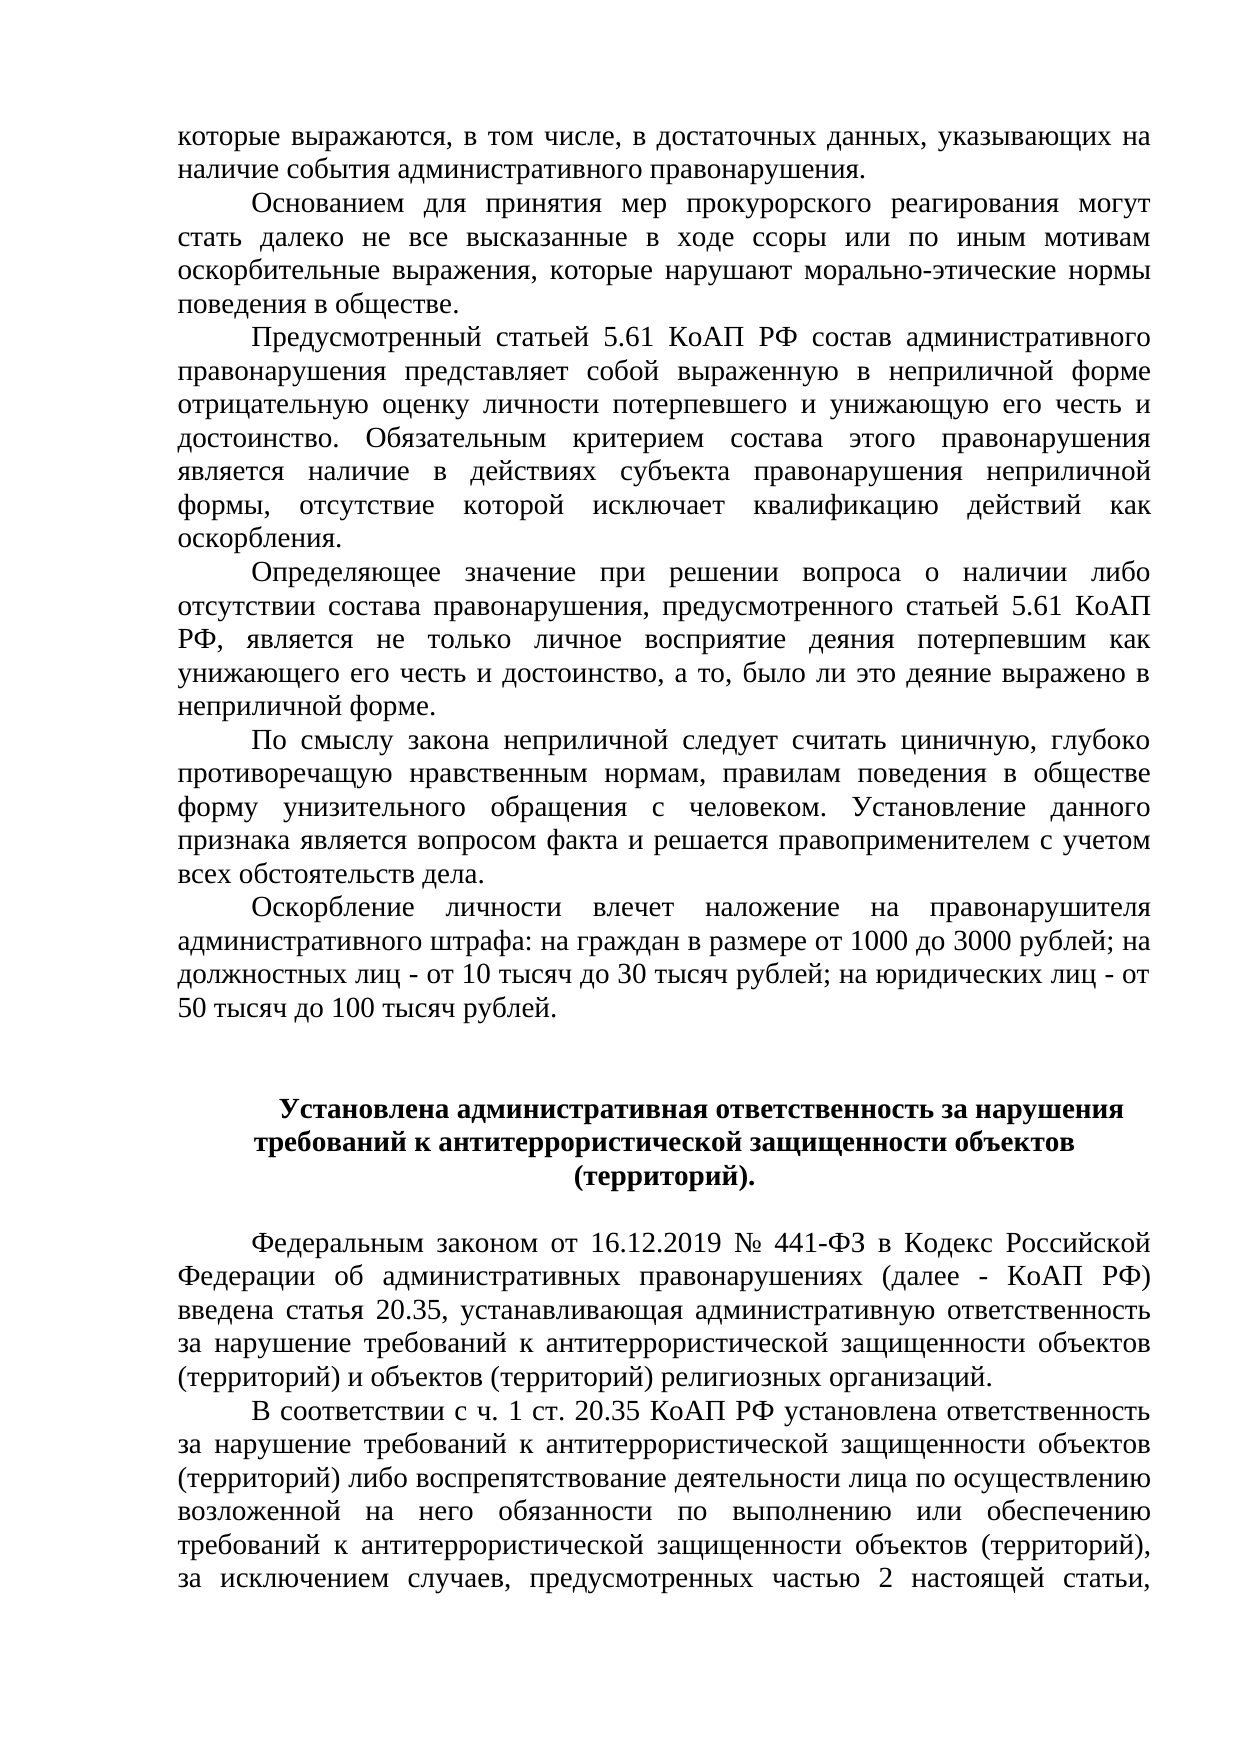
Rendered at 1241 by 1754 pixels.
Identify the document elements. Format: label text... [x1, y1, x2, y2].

text Федеральным законом от 16.12.2019 № 441-ФЗ в Кодекс Российской Федерации об административных правонарушениях (далее - КоАП РФ) введена статья 20.35, устанавливающая административную ответственность за нарушение требований к антитеррористической защищенности объектов (территорий) и объектов (территорий) религиозных организаций. [177, 1225, 1152, 1393]
text Установлена административная ответственность за нарушения требований к антитеррористической защищенности объектов (территорий). [177, 1091, 1152, 1191]
text Предусмотренный статьей 5.61 КоАП РФ состав административного правонарушения представляет собой выраженную в неприличной форме отрицательную оценку личности потерпевшего и унижающую его честь и достоинство. Обязательным критерием состава этого правонарушения является наличие в действиях субъекта правонарушения неприличной формы, отсутствие которой исключает квалификацию действий как оскорбления. [177, 319, 1152, 554]
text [177, 118, 1152, 185]
text Основанием для принятия мер прокурорского реагирования могут стать далеко не все высказанные в ходе ссоры или по иным мотивам оскорбительные выражения, которые нарушают морально-этические нормы поведения в обществе. [177, 185, 1152, 319]
text Оскорбление личности влечет наложение на правонарушителя административного штрафа: на граждан в размере от 1000 до 3000 рублей; на должностных лиц - от 10 тысяч до 30 тысяч рублей; на юридических лиц - от 50 тысяч до 100 тысяч рублей. [177, 889, 1152, 1024]
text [177, 1393, 1152, 1594]
text Определяющее значение при решении вопроса о наличии либо отсутствии состава правонарушения, предусмотренного статьей 5.61 КоАП РФ, является не только личное восприятие деяния потерпевшим как унижающего его честь и достоинство, а то, было ли это деяние выражено в неприличной форме. [177, 554, 1152, 722]
text По смыслу закона неприличной следует считать циничную, глубоко противоречащую нравственным нормам, правилам поведения в обществе форму унизительного обращения с человеком. Установление данного признака является вопросом факта и решается правоприменителем с учетом всех обстоятельств дела. [177, 722, 1152, 889]
